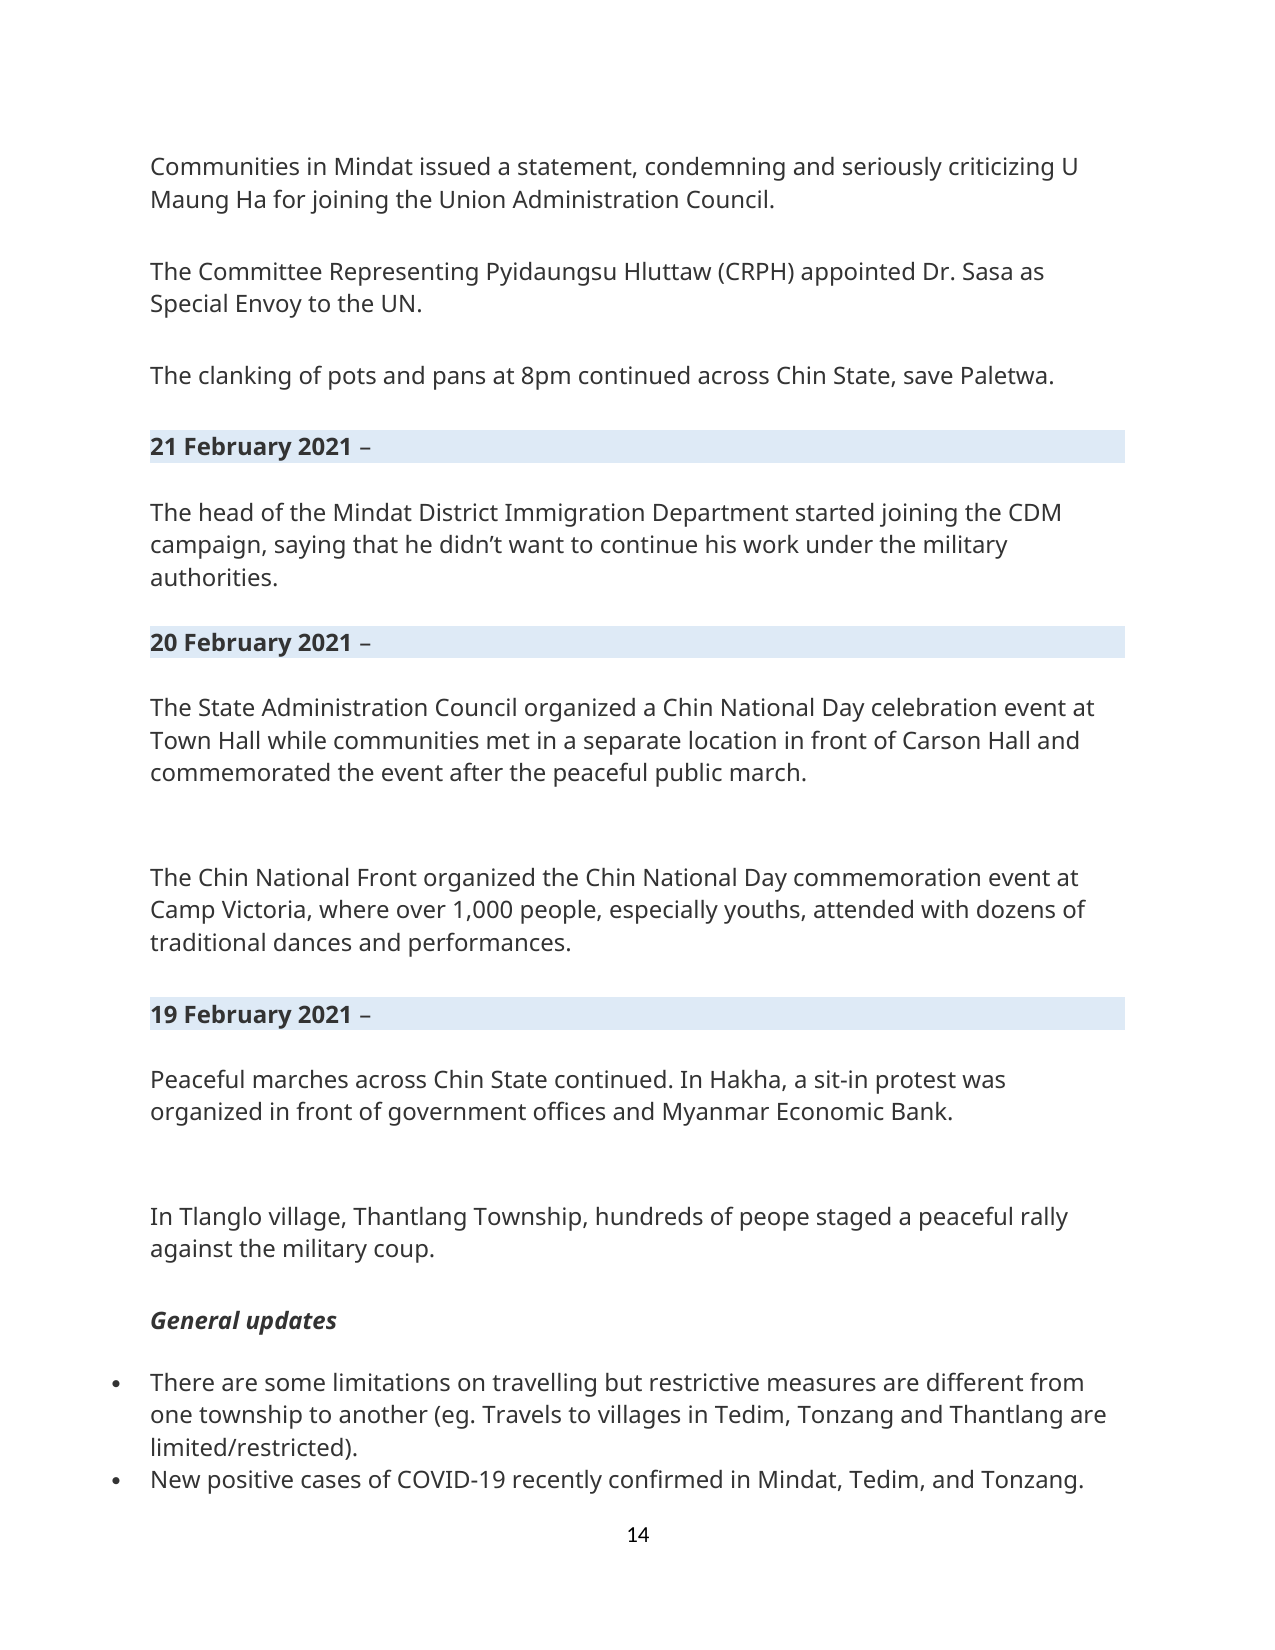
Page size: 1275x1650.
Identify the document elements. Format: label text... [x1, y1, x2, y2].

text General updates [150, 1304, 1125, 1336]
text 20 February 2021 – [150, 626, 1125, 658]
text Communities in Mindat issued a statement, condemning and seriously criticizing U Maung Ha for joining the Union Administration Council. [150, 150, 1125, 215]
text The State Administration Council organized a Chin National Day celebration event at Town Hall while communities met in a separate location in front of Carson Hall and commemorated the event after the peaceful public march. [150, 691, 1125, 789]
list New positive cases of COVID-19 recently confirmed in Mindat, Tedim, and Tonzang. [112, 1463, 1125, 1496]
text 19 February 2021 – [150, 997, 1125, 1030]
text 21 February 2021 – [150, 430, 1125, 463]
text Peaceful marches across Chin State continued. In Hakha, a sit-in protest was organized in front of government offices and Myanmar Economic Bank. [150, 1063, 1125, 1128]
text In Tlanglo village, Thantlang Township, hundreds of peope staged a peaceful rally against the military coup. [150, 1199, 1125, 1265]
text The head of the Mindat District Immigration Department started joining the CDM campaign, saying that he didn’t want to continue his work under the military authorities. [150, 495, 1125, 593]
list There are some limitations on travelling but restrictive measures are different from one township to another (eg. Travels to villages in Tedim, Tonzang and Thantlang are limited/restricted). [112, 1366, 1125, 1463]
text The Chin National Front organized the Chin National Day commemoration event at Camp Victoria, where over 1,000 people, especially youths, attended with dozens of traditional dances and performances. [150, 861, 1125, 958]
text The Committee Representing Pyidaungsu Hluttaw (CRPH) appointed Dr. Sasa as Special Envoy to the UN. [150, 254, 1125, 319]
text The clanking of pots and pans at 8pm continued across Chin State, save Paletwa. [150, 358, 1125, 391]
